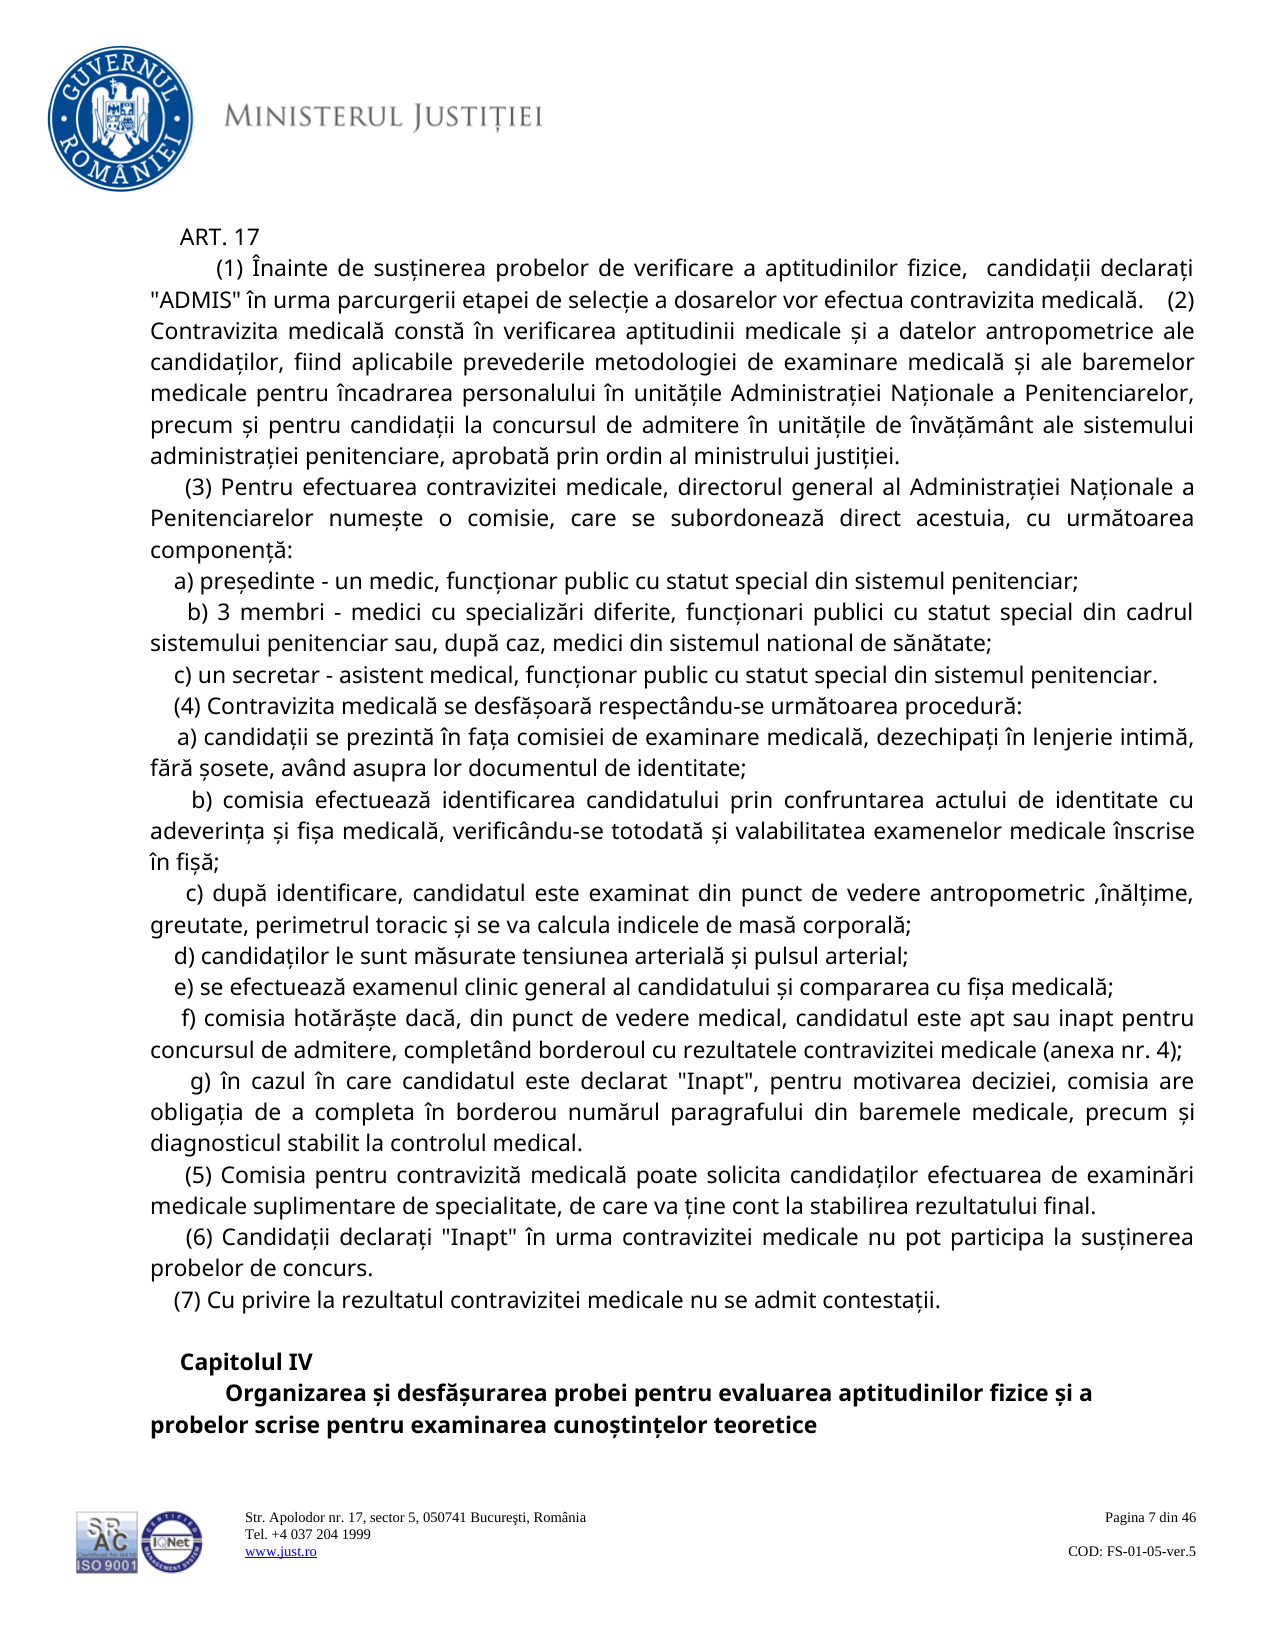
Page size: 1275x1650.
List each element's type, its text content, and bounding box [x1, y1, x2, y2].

text (7) Cu privire la rezultatul contravizitei medicale nu se admit contestaţii. [150, 1284, 1196, 1315]
picture [46, 44, 544, 193]
text b) comisia efectuează identificarea candidatului prin confruntarea actului de identitate cu adeverinţa şi fişa medicală, verificându-se totodată şi valabilitatea examenelor medicale înscrise în fişă; [150, 784, 1196, 877]
text (5) Comisia pentru contravizită medicală poate solicita candidaţilor efectuarea de examinări medicale suplimentare de specialitate, de care va ţine cont la stabilirea rezultatului final. [150, 1159, 1196, 1221]
text c) un secretar - asistent medical, funcţionar public cu statut special din sistemul penitenciar. [150, 659, 1196, 690]
text a) candidaţii se prezintă în faţa comisiei de examinare medicală, dezechipaţi în lenjerie intimă, fără şosete, având asupra lor documentul de identitate; [150, 721, 1196, 784]
text ART. 17 [150, 221, 1196, 252]
text Capitolul IV [150, 1346, 1196, 1377]
text Organizarea şi desfăşurarea probei pentru evaluarea aptitudinilor fizice şi a probelor scrise pentru examinarea cunoştinţelor teoretice [150, 1377, 1196, 1440]
text f) comisia hotărăşte dacă, din punct de vedere medical, candidatul este apt sau inapt pentru concursul de admitere, completând borderoul cu rezultatele contravizitei medicale (anexa nr. 4); [150, 1002, 1196, 1065]
text (3) Pentru efectuarea contravizitei medicale, directorul general al Administraţiei Naţionale a Penitenciarelor numeşte o comisie, care se subordonează direct acestuia, cu următoarea componenţă: [150, 471, 1196, 565]
picture [70, 1509, 211, 1580]
text e) se efectuează examenul clinic general al candidatului şi compararea cu fişa medicală; [150, 971, 1196, 1002]
text b) 3 membri - medici cu specializări diferite, funcţionari publici cu statut special din cadrul sistemului penitenciar sau, după caz, medici din sistemul national de sănătate; [150, 596, 1196, 659]
text a) preşedinte - un medic, funcţionar public cu statut special din sistemul penitenciar; [150, 565, 1196, 596]
text d) candidaţilor le sunt măsurate tensiunea arterială şi pulsul arterial; [150, 940, 1196, 971]
text c) după identificare, candidatul este examinat din punct de vedere antropometric ,înălţime, greutate, perimetrul toracic şi se va calcula indicele de masă corporală; [150, 877, 1196, 940]
text (1) Înainte de susţinerea probelor de verificare a aptitudinilor fizice, candidaţii declaraţi "ADMIS" în urma parcurgerii etapei de selecţie a dosarelor vor efectua contravizita medicală. (2) Contravizita medicală constă în verificarea aptitudinii medicale şi a datelor antropometrice ale candidaţilor, fiind aplicabile prevederile metodologiei de examinare medicală şi ale baremelor medicale pentru încadrarea personalului în unităţile Administraţiei Naţionale a Penitenciarelor, precum şi pentru candidaţii la concursul de admitere în unităţile de învăţământ ale sistemului administraţiei penitenciare, aprobată prin ordin al ministrului justiţiei. [150, 252, 1196, 471]
text g) în cazul în care candidatul este declarat "Inapt", pentru motivarea deciziei, comisia are obligaţia de a completa în borderou numărul paragrafului din baremele medicale, precum şi diagnosticul stabilit la controlul medical. [150, 1065, 1196, 1159]
text (6) Candidaţii declaraţi "Inapt" în urma contravizitei medicale nu pot participa la susţinerea probelor de concurs. [150, 1221, 1196, 1284]
text (4) Contravizita medicală se desfăşoară respectându-se următoarea procedură: [150, 690, 1196, 721]
